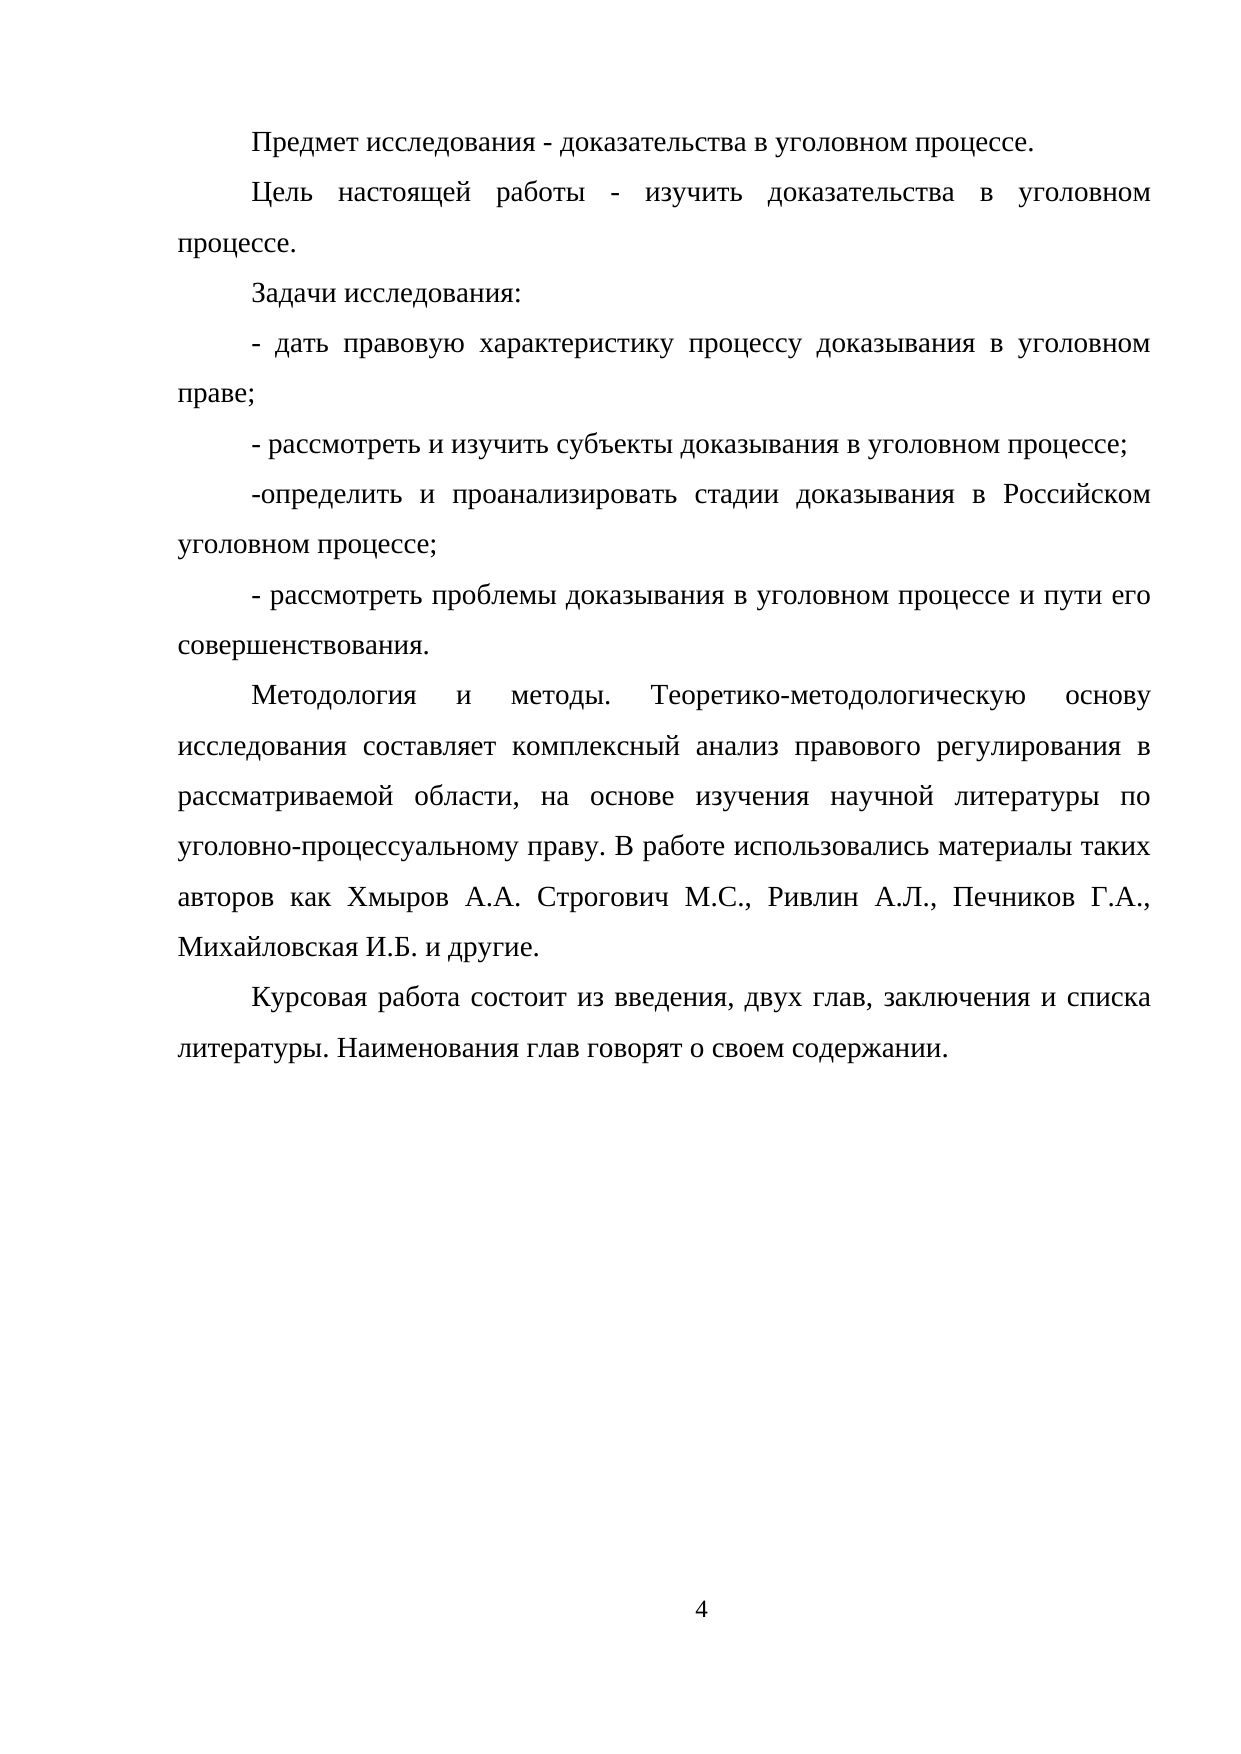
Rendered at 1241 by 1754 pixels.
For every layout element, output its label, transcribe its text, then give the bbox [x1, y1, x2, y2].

text -определить и проанализировать стадии доказывания в Российском уголовном процессе; [177, 476, 1152, 560]
text Курсовая работа состоит из введения, двух глав, заключения и списка литературы. Наименования глав говорят о своем содержании. [177, 979, 1152, 1063]
text Методология и методы. Теоретико-методологическую основу исследования составляет комплексный анализ правового регулирования в рассматриваемой области, на основе изучения научной литературы по уголовно-процессуальному праву. В работе использовались материалы таких авторов как Хмыров А.А. Строгович М.С., Ривлин А.Л., Печников Г.А., Михайловская И.Б. и другие. [177, 677, 1152, 963]
text Задачи исследования: [177, 275, 1152, 308]
text - рассмотреть проблемы доказывания в уголовном процессе и пути его совершенствования. [177, 577, 1152, 661]
text Предмет исследования - доказательства в уголовном процессе. [177, 124, 1152, 158]
text Цель настоящей работы - изучить доказательства в уголовном процессе. [177, 174, 1152, 258]
text - дать правовую характеристику процессу доказывания в уголовном праве; [177, 325, 1152, 409]
text - рассмотреть и изучить субъекты доказывания в уголовном процессе; [177, 426, 1152, 459]
